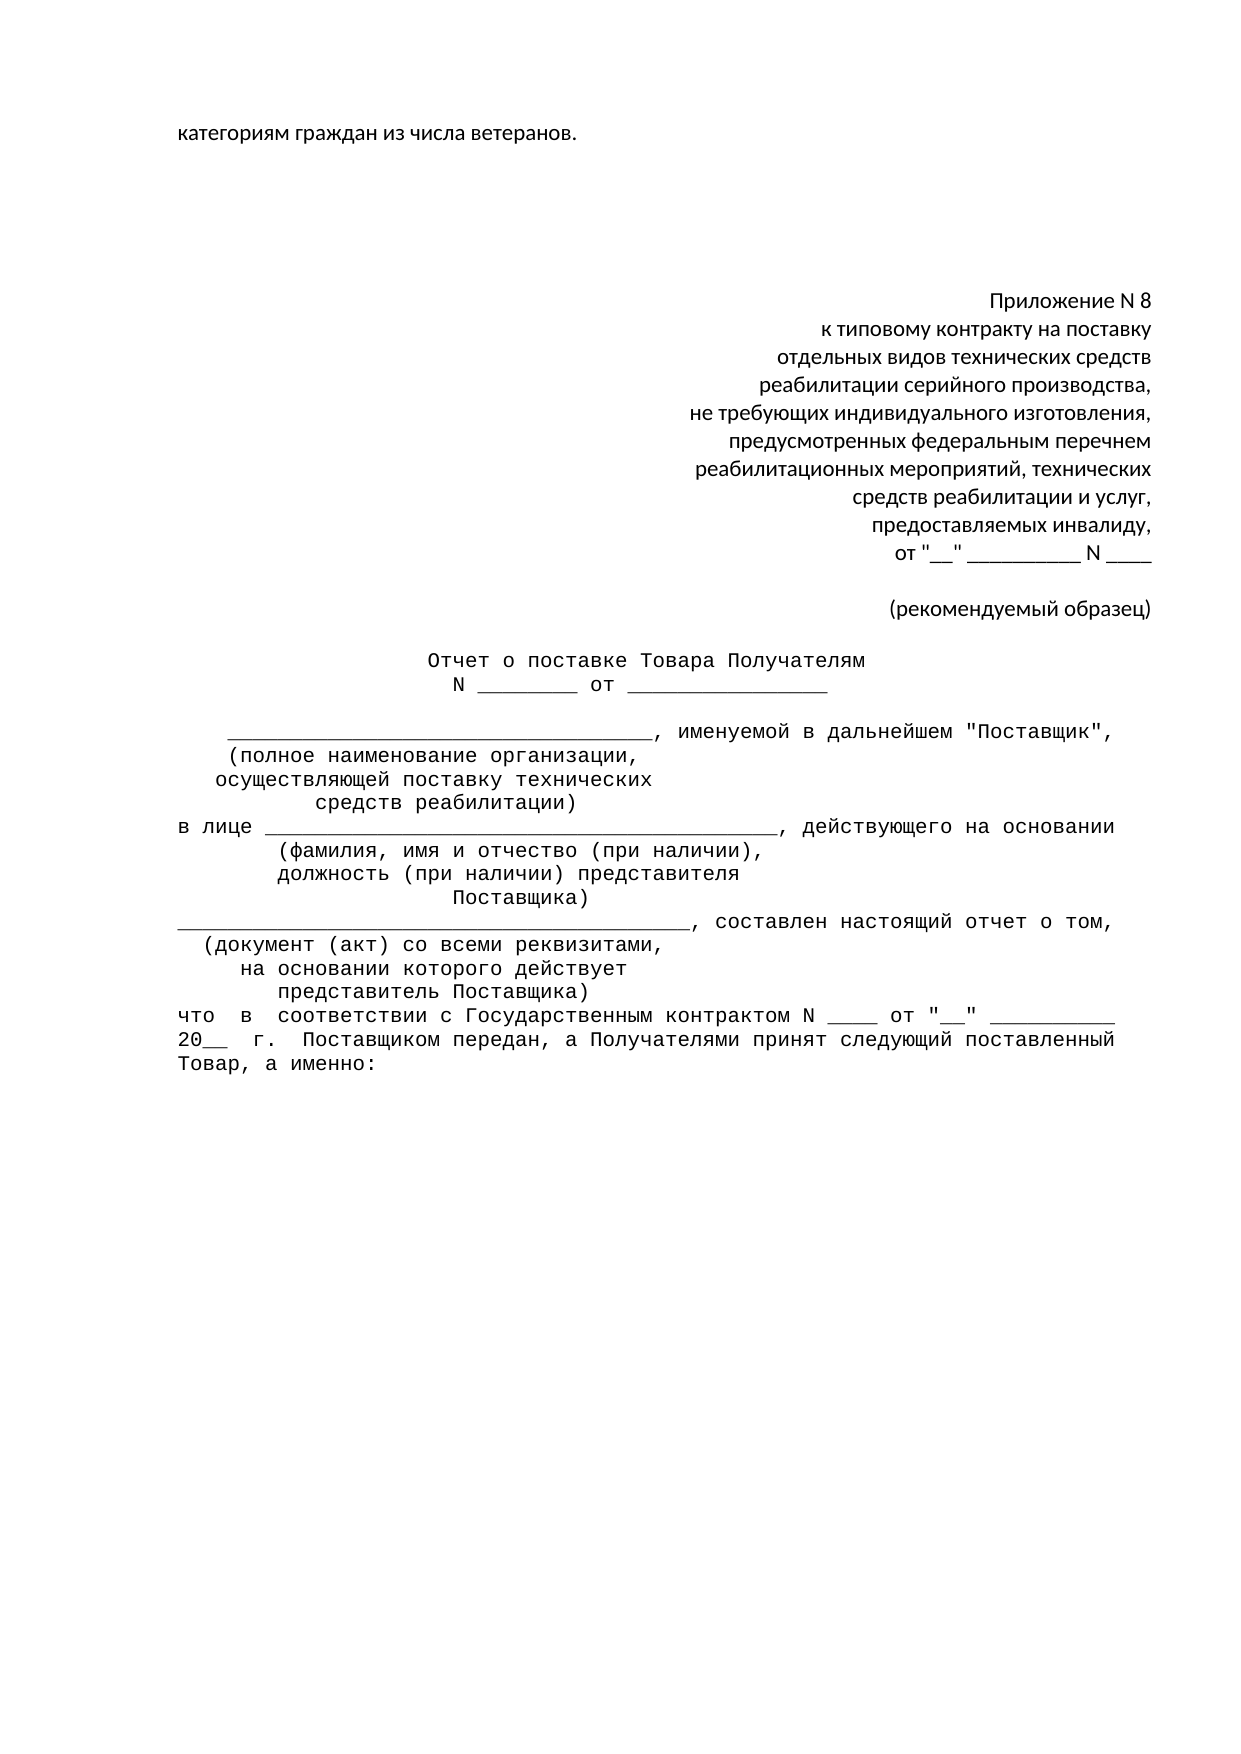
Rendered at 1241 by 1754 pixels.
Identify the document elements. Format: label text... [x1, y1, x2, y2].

text предоставляемых инвалиду, [177, 510, 1152, 538]
text должность (при наличии) представителя [177, 863, 1152, 887]
text в лице _________________________________________, действующего на основании [177, 816, 1152, 840]
text не требующих индивидуального изготовления, [177, 398, 1152, 426]
text (рекомендуемый образец) [177, 594, 1152, 622]
text (полное наименование организации, [177, 745, 1152, 769]
text Товар, а именно: [177, 1052, 1152, 1076]
text на основании которого действует [177, 958, 1152, 982]
text (фамилия, имя и отчество (при наличии), [177, 840, 1152, 863]
text 20__ г. Поставщиком передан, а Получателями принят следующий поставленный [177, 1029, 1152, 1052]
text средств реабилитации) [177, 792, 1152, 816]
text к типовому контракту на поставку [177, 314, 1152, 342]
text __________________________________, именуемой в дальнейшем "Поставщик", [177, 721, 1152, 745]
text N ________ от ________________ [177, 674, 1152, 698]
text Поставщика) [177, 887, 1152, 911]
text что в соответствии с Государственным контрактом N ____ от "__" __________ [177, 1005, 1152, 1029]
text от "__" __________ N ____ [177, 538, 1152, 566]
text средств реабилитации и услуг, [177, 482, 1152, 510]
text представитель Поставщика) [177, 982, 1152, 1005]
text (документ (акт) со всеми реквизитами, [177, 934, 1152, 958]
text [177, 118, 1152, 146]
text осуществляющей поставку технических [177, 769, 1152, 792]
text _________________________________________, составлен настоящий отчет о том, [177, 911, 1152, 934]
text реабилитации серийного производства, [177, 370, 1152, 398]
text реабилитационных мероприятий, технических [177, 454, 1152, 482]
text отдельных видов технических средств [177, 342, 1152, 370]
text Отчет о поставке Товара Получателям [177, 651, 1152, 674]
text Приложение N 8 [177, 286, 1152, 314]
text предусмотренных федеральным перечнем [177, 426, 1152, 454]
